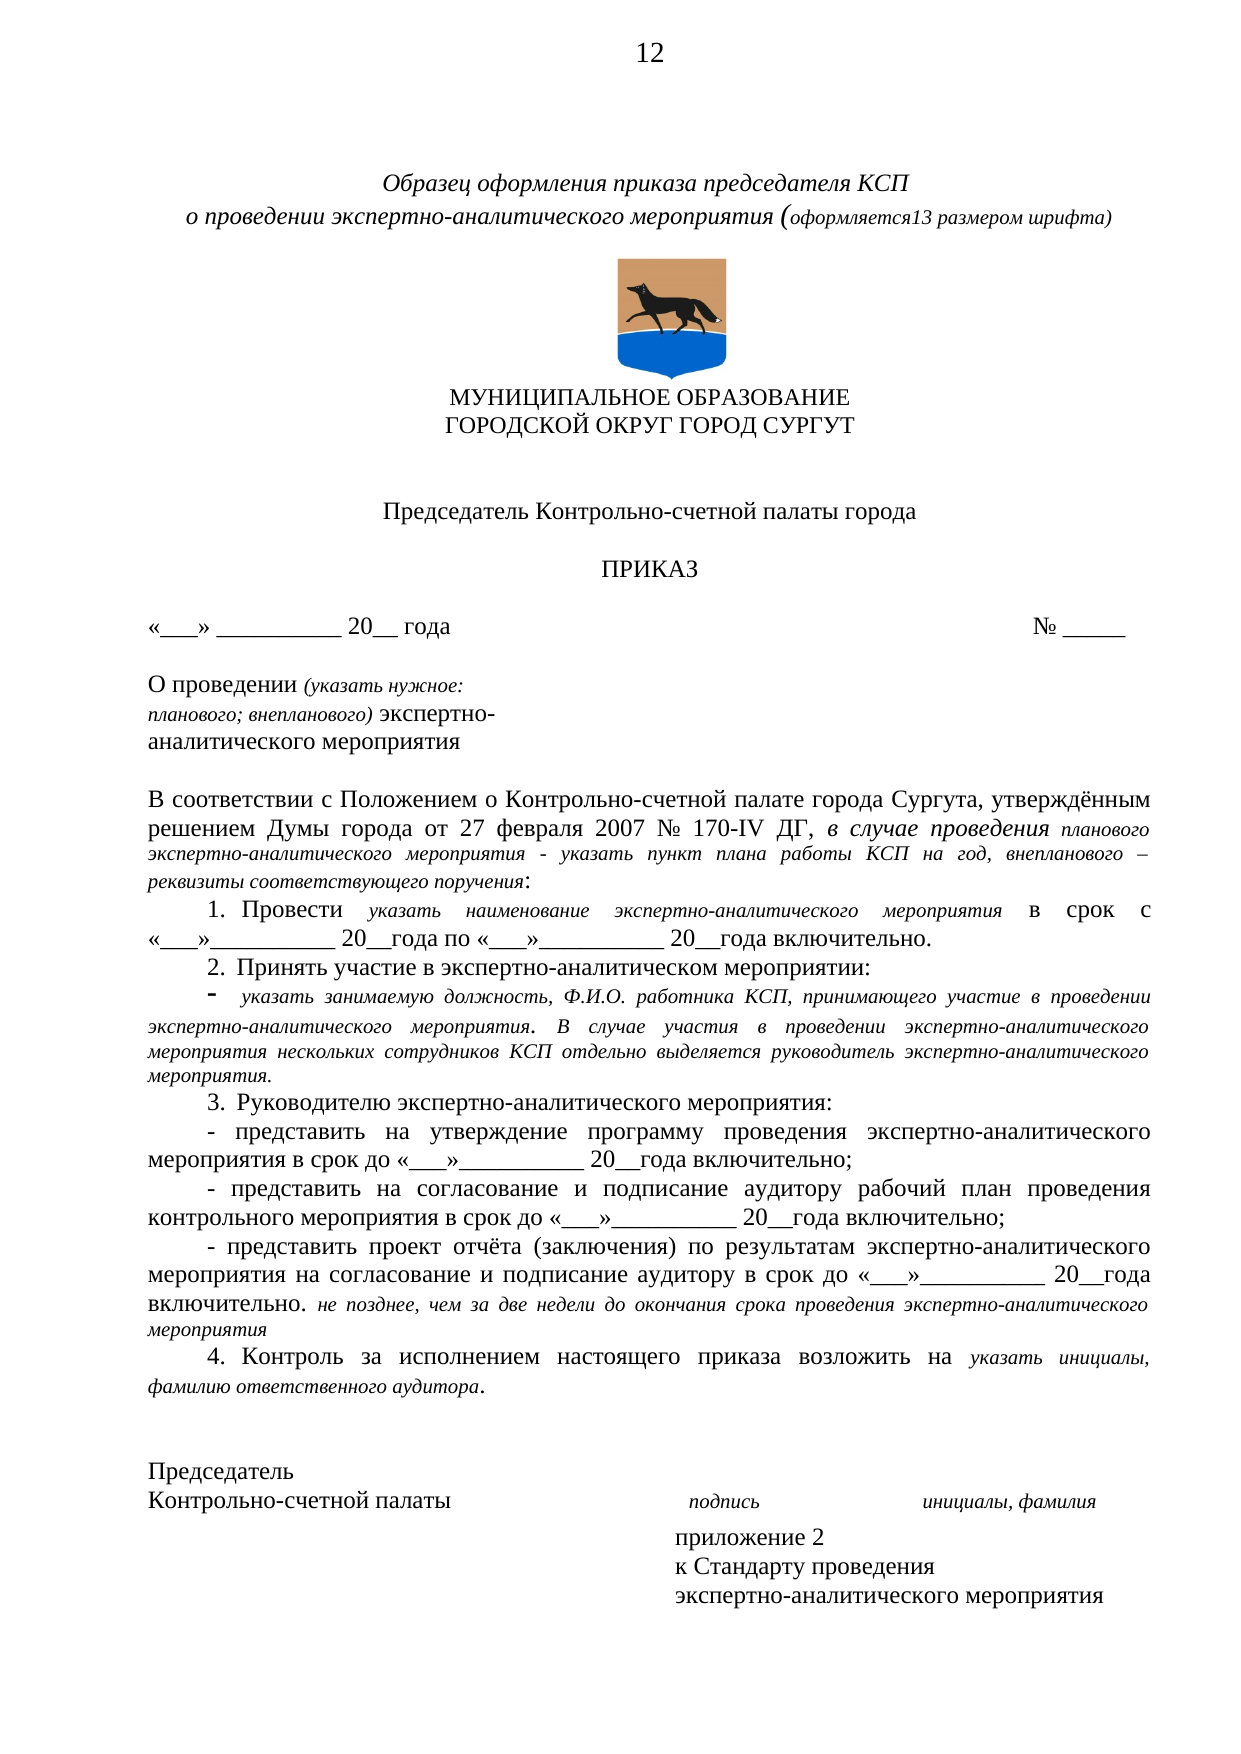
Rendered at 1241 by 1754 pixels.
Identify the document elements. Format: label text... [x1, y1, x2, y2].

list Принять участие в экспертно-аналитическом мероприятии: [148, 952, 1152, 980]
text Контрольно-счетной палаты подпись инициалы, фамилия [148, 1485, 1152, 1513]
text Председатель [148, 1456, 1152, 1485]
text Председатель Контрольно-счетной палаты города [148, 496, 1152, 525]
picture [617, 256, 733, 384]
text «___» __________ 20__ года № _____ [148, 611, 1152, 640]
list Провести указать наименование экспертно-аналитического мероприятия в срок с «___»__________ 20__года по «___»__________ 20__года включительно. [148, 894, 1152, 952]
text МУНИЦИПАЛЬНОЕ ОБРАЗОВАНИЕ [148, 383, 1152, 411]
text - представить на утверждение программу проведения экспертно-аналитического мероприятия в срок до «___»__________ 20__года включительно; [148, 1116, 1152, 1173]
text Образец оформления приказа председателя КСП о проведении экспертно-аналитического мероприятия (оформляется13 размером шрифта) [148, 168, 1152, 231]
list Руководителю экспертно-аналитического мероприятия: [148, 1087, 1152, 1116]
text О проведении (указать нужное: планового; внепланового) экспертно-аналитического мероприятия [148, 669, 561, 755]
list Контроль за исполнением настоящего приказа возложить на указать инициалы, фамилию ответственного аудитора. [148, 1341, 1152, 1398]
text В соответствии с Положением о Контрольно-счетной палате города Сургута, утверждённым решением Думы города от 27 февраля 2007 № 170-IV ДГ, в случае проведения планового экспертно-аналитического мероприятия - указать пункт плана работы КСП на год, внепланового – реквизиты соответствующего поручения: [148, 784, 1152, 894]
text ГОРОДСКОЙ ОКРУГ ГОРОД СУРГУТ [148, 411, 1152, 438]
list указать занимаемую должность, Ф.И.О. работника КСП, принимающего участие в проведении экспертно-аналитического мероприятия. В случае участия в проведении экспертно-аналитического мероприятия нескольких сотрудников КСП отдельно выделяется руководитель экспертно-аналитического мероприятия. [148, 980, 1152, 1087]
table_header приложение 2 к Стандарту проведения экспертно-аналитического мероприятия [664, 1522, 1133, 1625]
text - представить на согласование и подписание аудитору рабочий план проведения контрольного мероприятия в срок до «___»__________ 20__года включительно; [148, 1173, 1152, 1231]
text ПРИКАЗ [148, 554, 1152, 583]
text - представить проект отчёта (заключения) по результатам экспертно-аналитического мероприятия на согласование и подписание аудитору в срок до «___»__________ 20__года включительно. не позднее, чем за две недели до окончания срока проведения экспертно-аналитического мероприятия [148, 1231, 1152, 1341]
